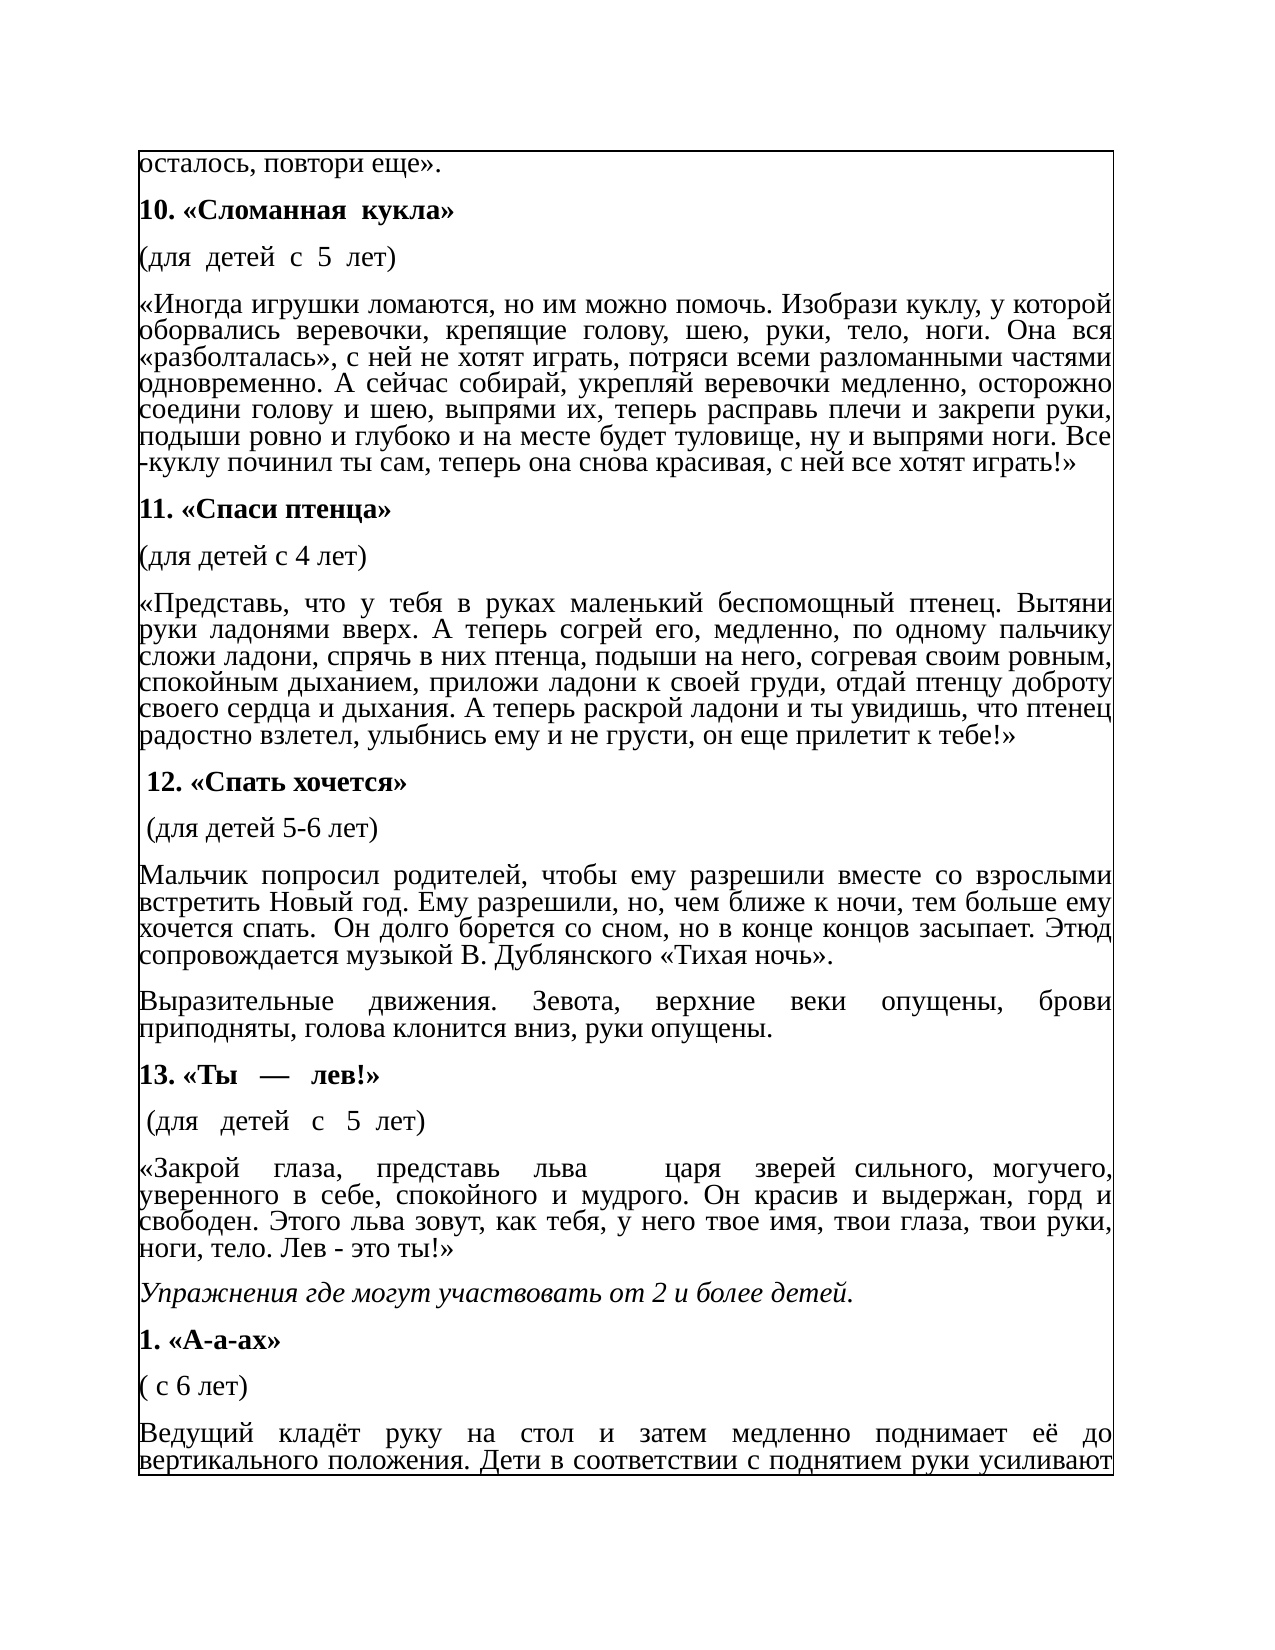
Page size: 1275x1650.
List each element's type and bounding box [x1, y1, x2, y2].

table_header [140, 152, 1113, 1474]
